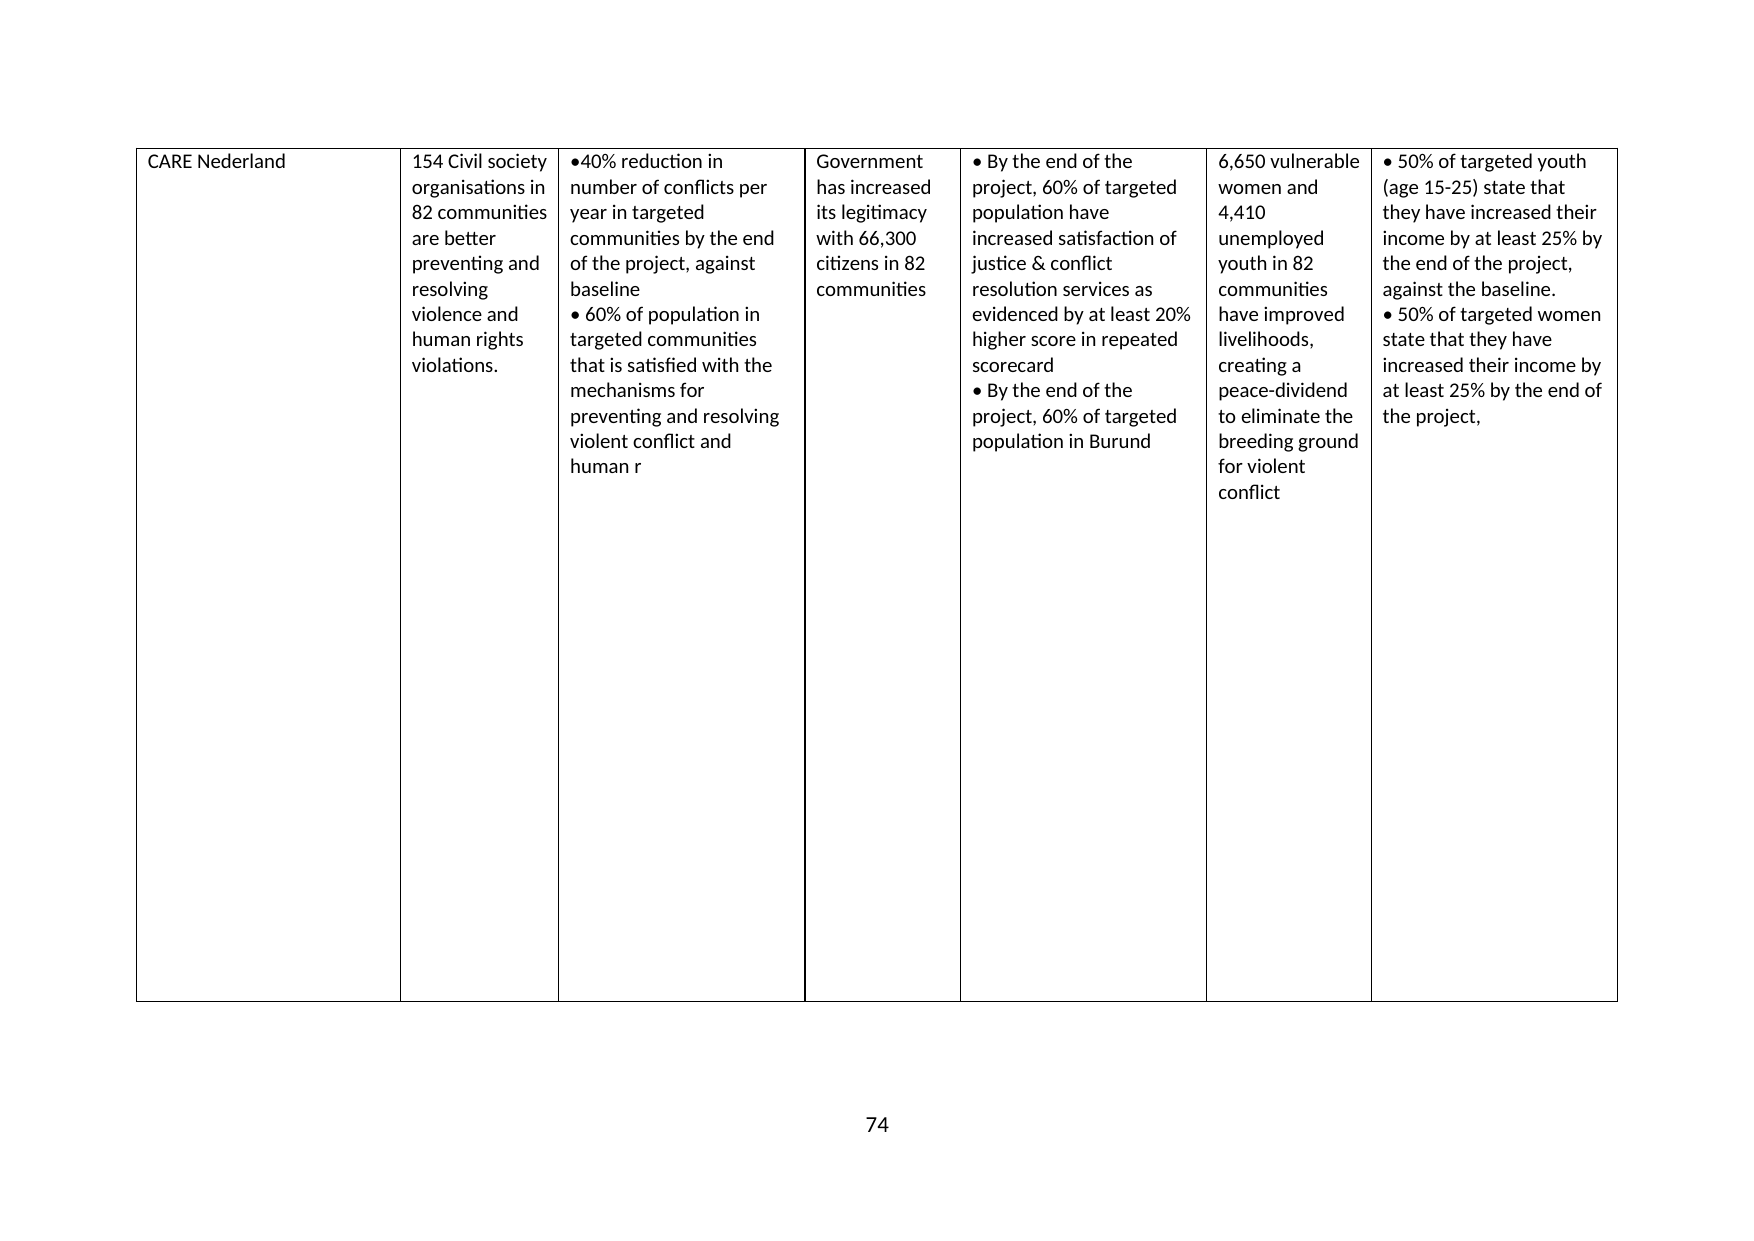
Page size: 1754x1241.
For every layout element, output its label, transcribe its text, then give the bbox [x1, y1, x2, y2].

table_cell 6,650 vulnerable women and 4,410 unemployed youth in 82 communities have improved livelihoods, creating a peace-dividend to eliminate the breeding ground for violent conflict [1207, 149, 1371, 1001]
table_cell •40% reduction in number of conflicts per year in targeted communities by the end of the project, against baseline • 60% of population in targeted communities that is satisfied with the mechanisms for preventing and resolving violent conflict and human r [559, 149, 804, 1001]
table_cell • By the end of the project, 60% of targeted population have increased satisfaction of justice & conflict resolution services as evidenced by at least 20% higher score in repeated scorecard • By the end of the project, 60% of targeted population in Burund [961, 149, 1206, 1001]
table_cell CARE Nederland [137, 149, 400, 1001]
table_cell 154 Civil society organisations in 82 communities are better preventing and resolving violence and human rights violations. [401, 149, 558, 1001]
table_cell Government has increased its legitimacy with 66,300 citizens in 82 communities [806, 149, 960, 1001]
table_cell • 50% of targeted youth (age 15-25) state that they have increased their income by at least 25% by the end of the project, against the baseline. • 50% of targeted women state that they have increased their income by at least 25% by the end of the project, [1372, 149, 1617, 1001]
